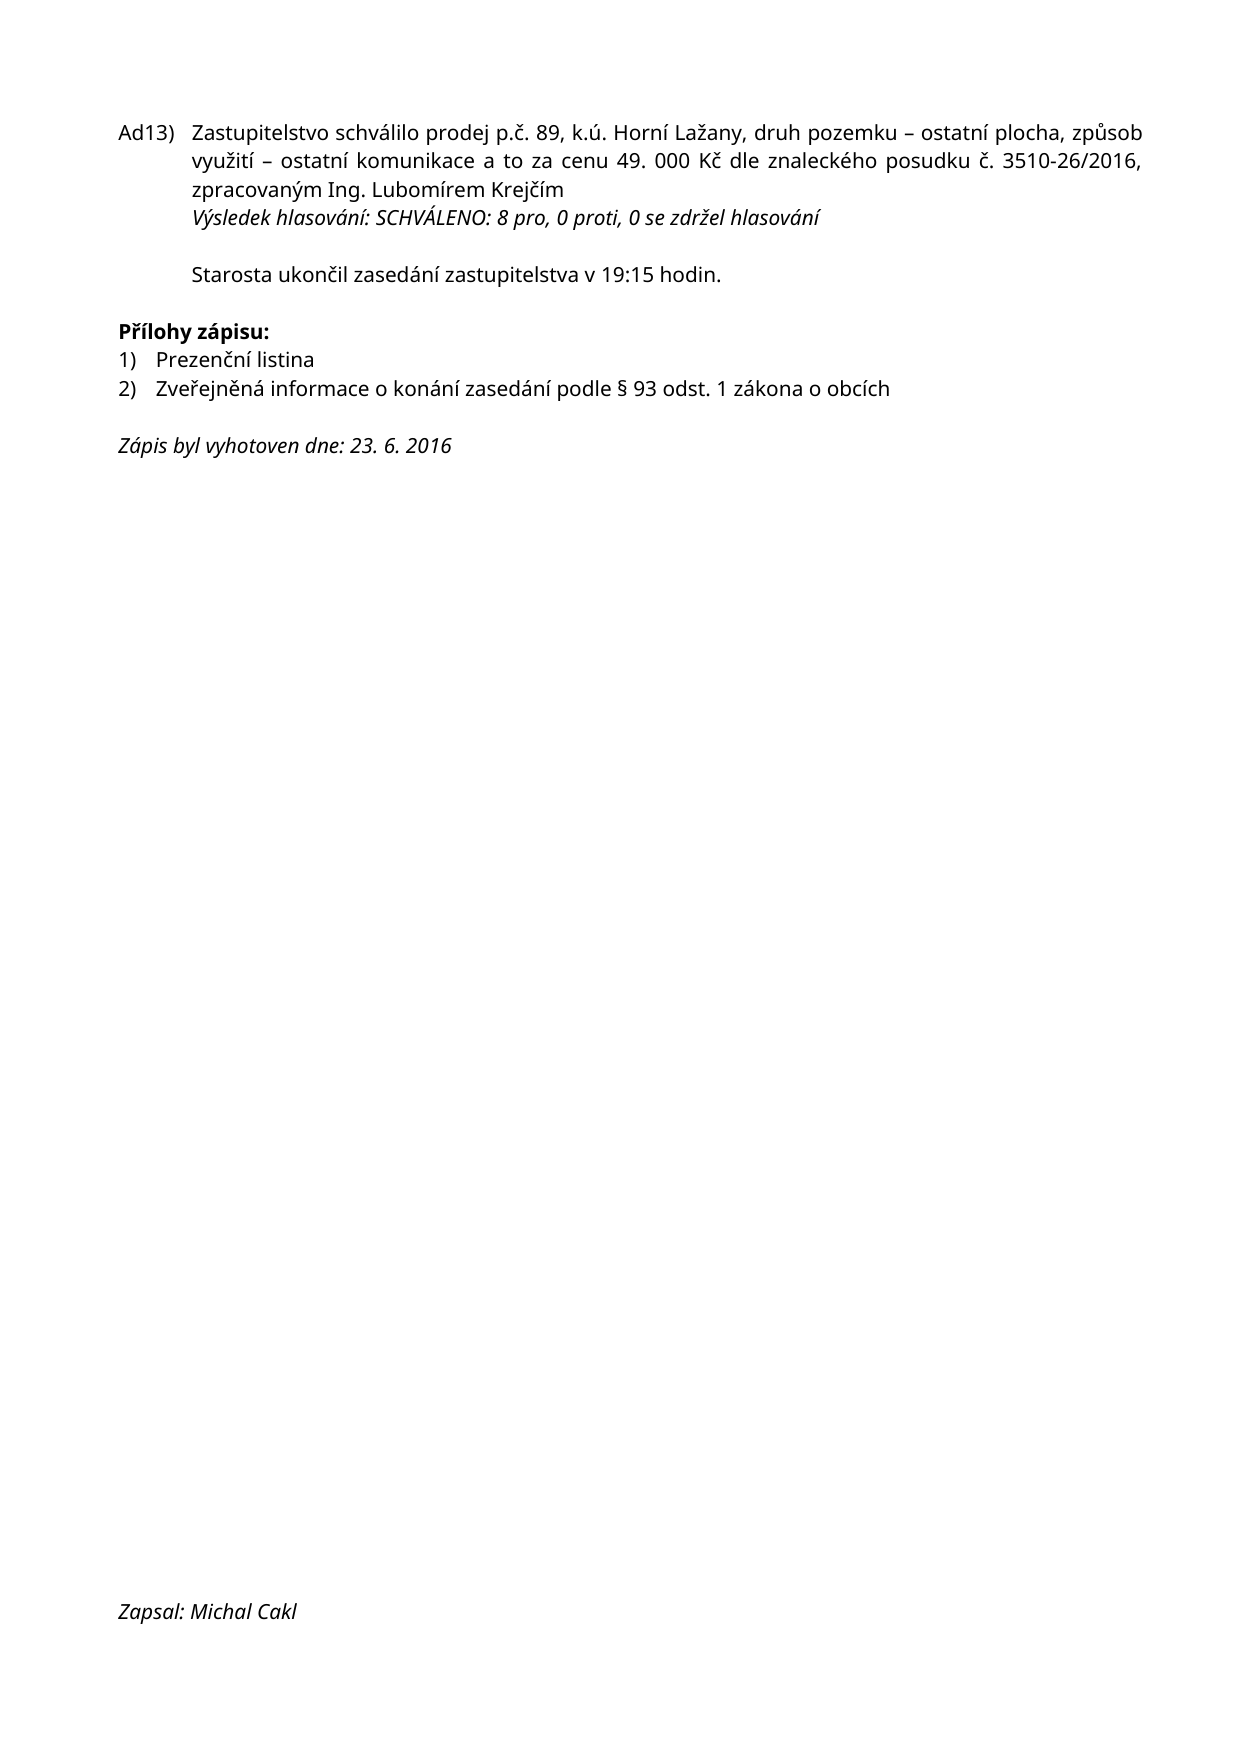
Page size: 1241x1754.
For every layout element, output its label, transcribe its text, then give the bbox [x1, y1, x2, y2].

text Zapsal: Michal Cakl [118, 1597, 1144, 1625]
text Ad13) Zastupitelstvo schválilo prodej p.č. 89, k.ú. Horní Lažany, druh pozemku – ostatní plocha, způsob využití – ostatní komunikace a to za cenu 49. 000 Kč dle znaleckého posudku č. 3510-26/2016, zpracovaným Ing. Lubomírem Krejčím [118, 118, 1144, 203]
text Přílohy zápisu: [118, 317, 1144, 346]
list Zveřejněná informace o konání zasedání podle § 93 odst. 1 zákona o obcích [118, 374, 1144, 402]
text Starosta ukončil zasedání zastupitelstva v 19:15 hodin. [191, 260, 1144, 289]
text Zápis byl vyhotoven dne: 23. 6. 2016 [118, 431, 1144, 459]
text Výsledek hlasování: SCHVÁLENO: 8 pro, 0 proti, 0 se zdržel hlasování [191, 203, 1144, 232]
list Prezenční listina [118, 346, 1144, 374]
